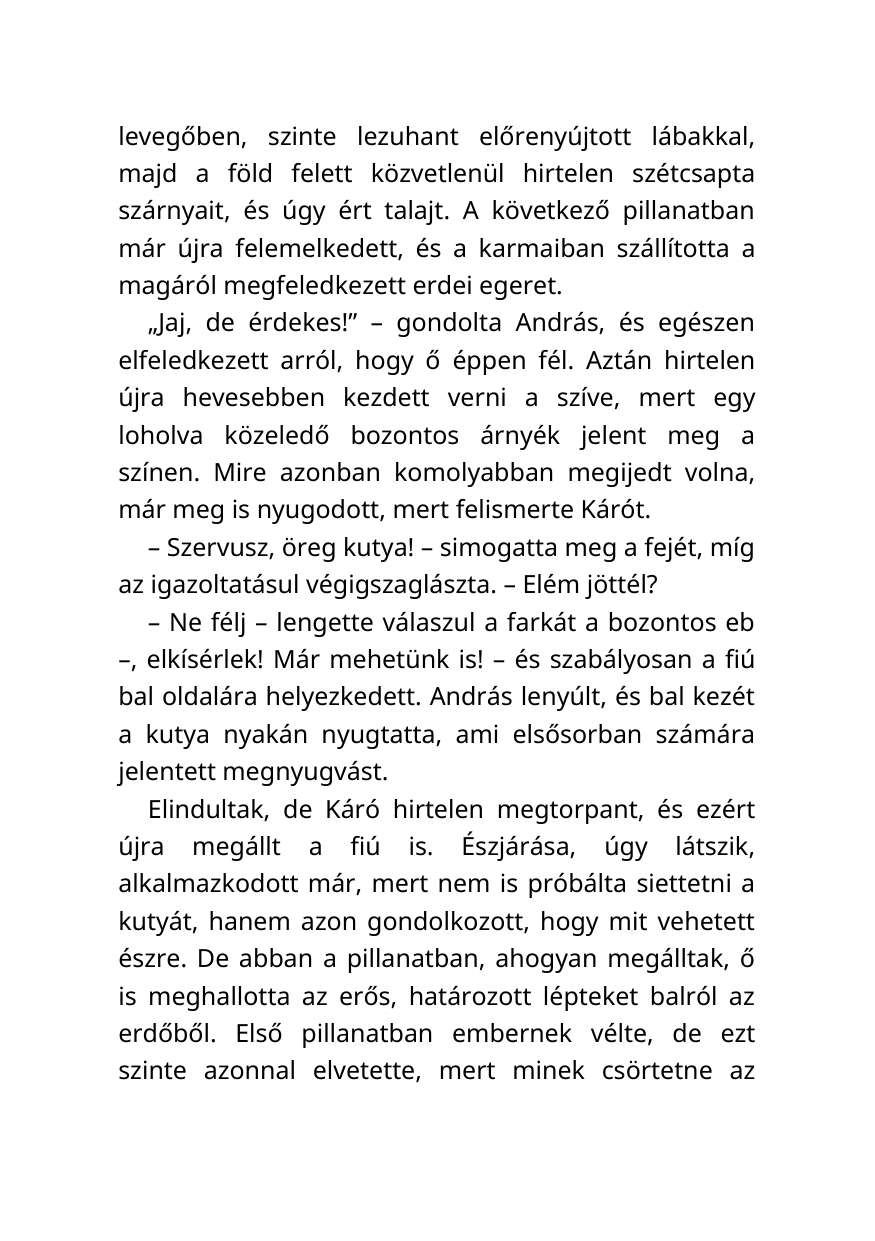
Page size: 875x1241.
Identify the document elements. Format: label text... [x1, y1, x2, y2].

text – Ne félj – lengette válaszul a farkát a bozontos eb –, elkísérlek! Már mehetünk is! – és szabályosan a fiú bal oldalára helyezkedett. András lenyúlt, és bal kezét a kutya nyakán nyugtatta, ami elsősorban számára jelentett megnyugvást. [118, 604, 756, 788]
text – Szervusz, öreg kutya! – simogatta meg a fejét, míg az igazoltatásul végigszaglászta. – Elém jöttél? [118, 529, 756, 601]
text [118, 118, 756, 302]
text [118, 791, 756, 1087]
text „Jaj, de érdekes!” – gondolta András, és egészen elfeledkezett arról, hogy ő éppen fél. Aztán hirtelen újra hevesebben kezdett verni a szíve, mert egy loholva közeledő bozontos árnyék jelent meg a színen. Mire azonban komolyabban megijedt volna, már meg is nyugodott, mert felismerte Kárót. [118, 305, 756, 526]
